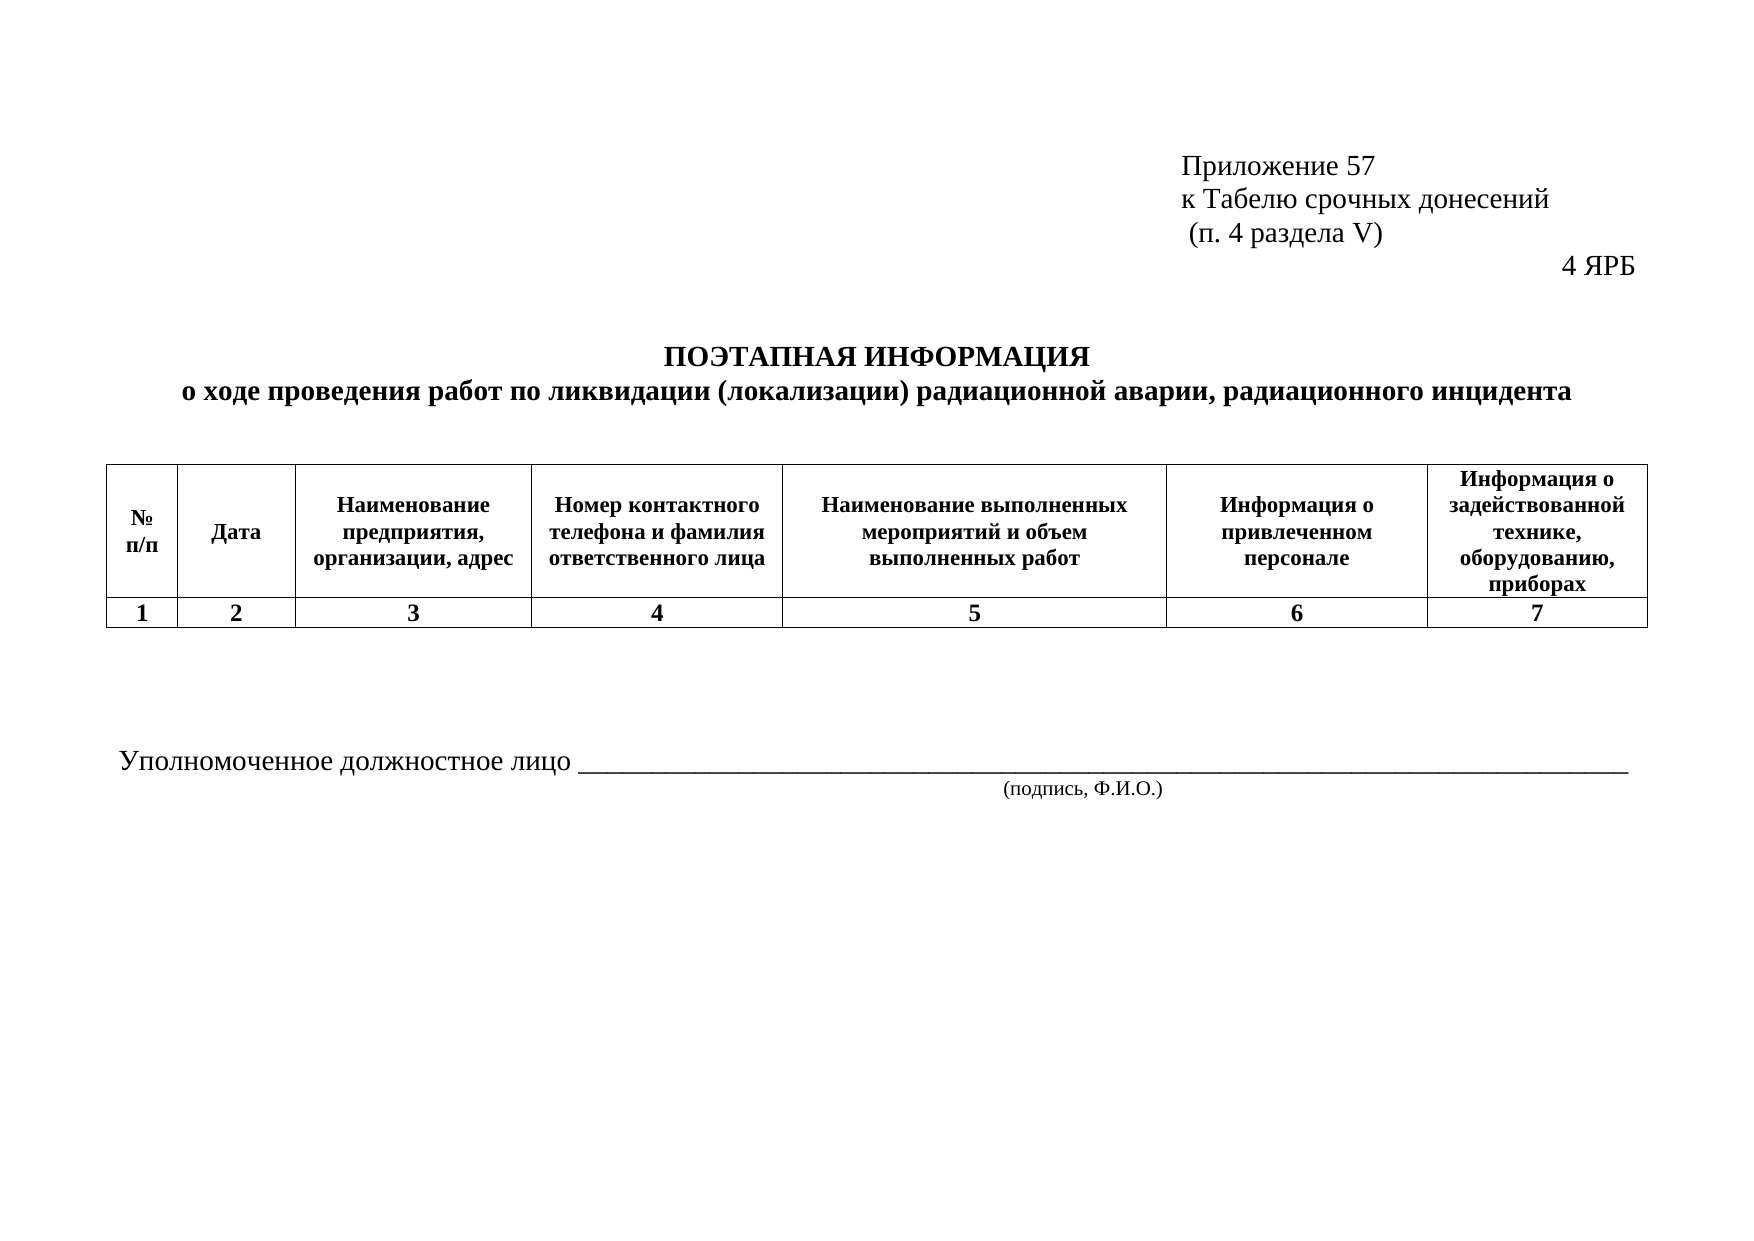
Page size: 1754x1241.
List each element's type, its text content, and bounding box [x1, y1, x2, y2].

text 4 ЯРБ [1181, 248, 1636, 282]
text о ходе проведения работ по ликвидации (локализации) радиационной аварии, радиационного инцидента [118, 373, 1636, 406]
table_header Наименование предприятия, организации, адрес [296, 465, 531, 597]
table_header Информация о задействованной технике, оборудованию, приборах [1428, 465, 1647, 597]
table_header Наименование выполненных мероприятий и объем выполненных работ [783, 465, 1166, 597]
text (подпись, Ф.И.О.) [929, 776, 1636, 800]
table_header Информация о привлеченном персонале [1167, 465, 1427, 597]
table_cell 6 [1167, 598, 1427, 627]
table_cell 5 [783, 598, 1166, 627]
text Приложение 57 [1181, 148, 1636, 181]
text к Табелю срочных донесений [1181, 181, 1636, 215]
text (п. 4 раздела V) [1181, 215, 1636, 248]
table_cell 4 [532, 598, 782, 627]
table_cell 3 [296, 598, 531, 627]
table_header Номер контактного телефона и фамилия ответственного лица [532, 465, 782, 597]
table_header № п/п [107, 465, 177, 597]
table_cell 1 [107, 598, 177, 627]
text ПОЭТАПНАЯ ИНФОРМАЦИЯ [118, 339, 1636, 373]
table_header Дата [178, 465, 295, 597]
table_cell 7 [1428, 598, 1647, 627]
text Уполномоченное должностное лицо ________________________________________________________________________ [118, 743, 1636, 776]
table_cell 2 [178, 598, 295, 627]
